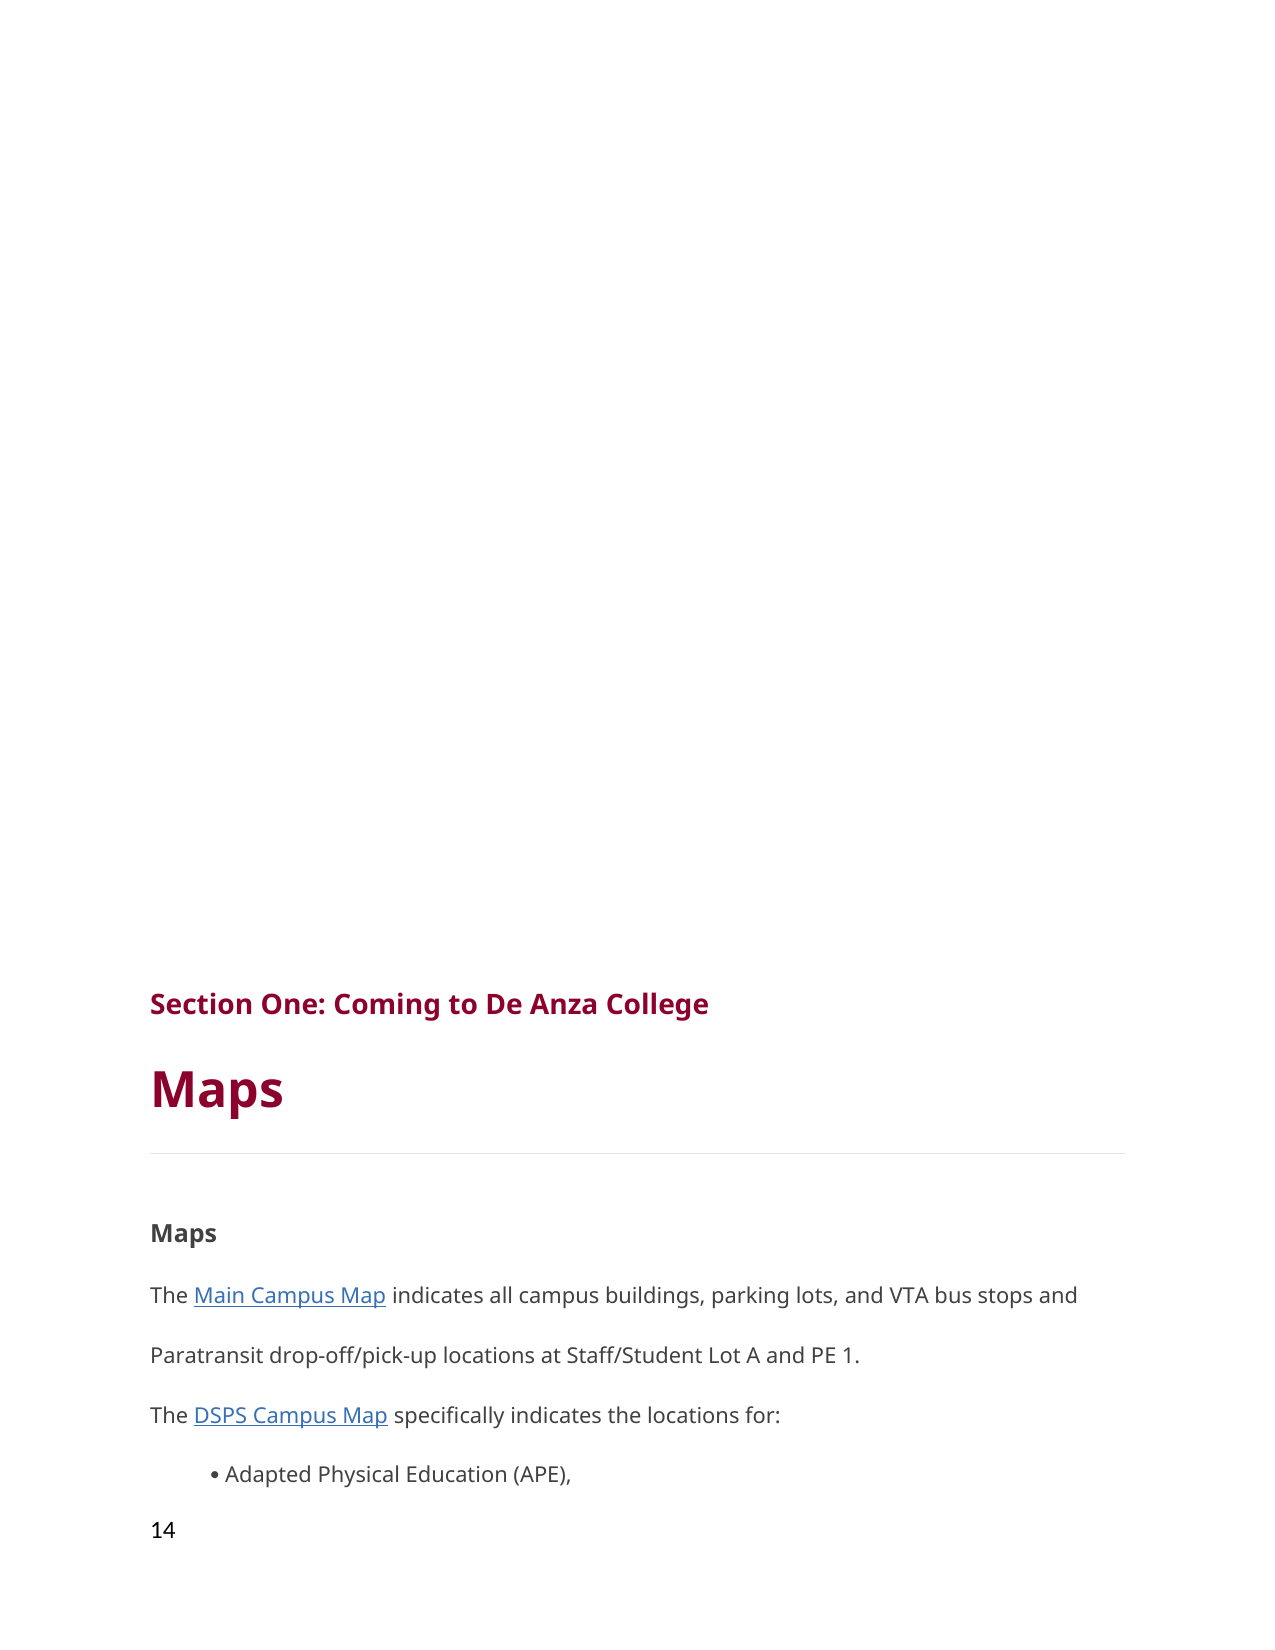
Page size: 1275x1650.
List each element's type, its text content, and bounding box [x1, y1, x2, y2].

text The Main Campus Map indicates all campus buildings, parking lots, and VTA bus stops and Paratransit drop-off/pick-up locations at Staff/Student Lot A and PE 1. The DSPS Campus Map specifically indicates the locations for: [150, 1280, 1125, 1429]
subtitle Maps [150, 1054, 1125, 1122]
subtitle Maps [150, 1216, 1125, 1250]
subtitle Section One: Coming to De Anza College [150, 984, 1125, 1022]
list Adapted Physical Education (APE), [211, 1459, 1125, 1489]
